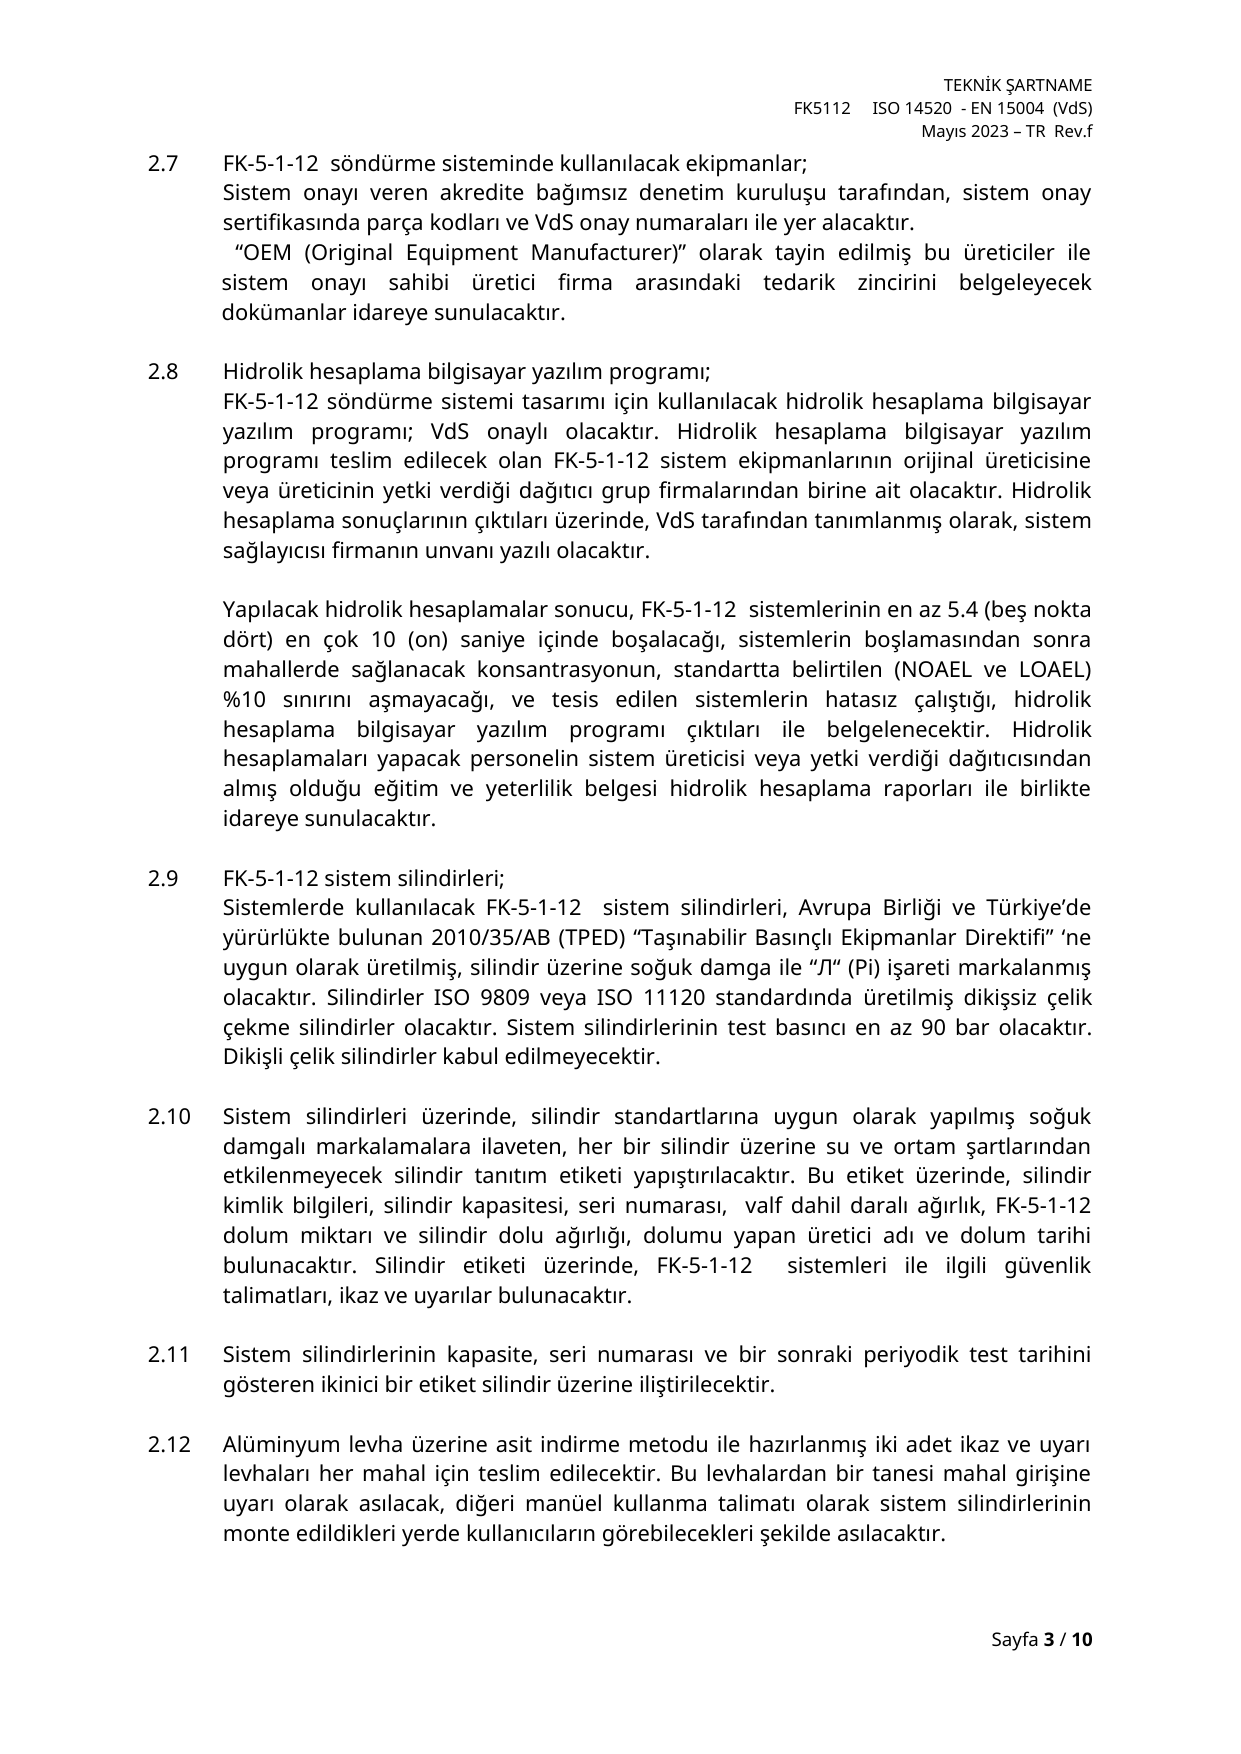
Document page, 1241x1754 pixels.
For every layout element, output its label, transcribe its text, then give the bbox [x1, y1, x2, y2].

list FK-5-1-12 sistem silindirleri; [148, 863, 1093, 892]
text “OEM (Original Equipment Manufacturer)” olarak tayin edilmiş bu üreticiler ile sistem onayı sahibi üretici firma arasındaki tedarik zincirini belgeleyecek dokümanlar idareye sunulacaktır. [221, 237, 1093, 326]
list Sistem silindirleri üzerinde, silindir standartlarına uygun olarak yapılmış soğuk damgalı markalamalara ilaveten, her bir silindir üzerine su ve ortam şartlarından etkilenmeyecek silindir tanıtım etiketi yapıştırılacaktır. Bu etiket üzerinde, silindir kimlik bilgileri, silindir kapasitesi, seri numarası, valf dahil daralı ağırlık, FK-5-1-12 dolum miktarı ve silindir dolu ağırlığı, dolumu yapan üretici adı ve dolum tarihi bulunacaktır. Silindir etiketi üzerinde, FK-5-1-12 sistemleri ile ilgili güvenlik talimatları, ikaz ve uyarılar bulunacaktır. [148, 1101, 1093, 1309]
list Hidrolik hesaplama bilgisayar yazılım programı; [148, 356, 1093, 386]
list FK-5-1-12 söndürme sisteminde kullanılacak ekipmanlar; [148, 148, 1093, 177]
list FK-5-1-12 söndürme sistemi tasarımı için kullanılacak hidrolik hesaplama bilgisayar yazılım programı; VdS onaylı olacaktır. Hidrolik hesaplama bilgisayar yazılım programı teslim edilecek olan FK-5-1-12 sistem ekipmanlarının orijinal üreticisine veya üreticinin yetki verdiği dağıtıcı grup firmalarından birine ait olacaktır. Hidrolik hesaplama sonuçlarının çıktıları üzerinde, VdS tarafından tanımlanmış olarak, sistem sağlayıcısı firmanın unvanı yazılı olacaktır. [223, 386, 1093, 565]
list Sistem onayı veren akredite bağımsız denetim kuruluşu tarafından, sistem onay sertifikasında parça kodları ve VdS onay numaraları ile yer alacaktır. [223, 177, 1093, 237]
list Sistemlerde kullanılacak FK-5-1-12 sistem silindirleri, Avrupa Birliği ve Türkiye’de yürürlükte bulunan 2010/35/AB (TPED) “Taşınabilir Basınçlı Ekipmanlar Direktifi” ‘ne uygun olarak üretilmiş, silindir üzerine soğuk damga ile “Л“ (Pi) işareti markalanmış olacaktır. Silindirler ISO 9809 veya ISO 11120 standardında üretilmiş dikişsiz çelik çekme silindirler olacaktır. Sistem silindirlerinin test basıncı en az 90 bar olacaktır. Dikişli çelik silindirler kabul edilmeyecektir. [223, 892, 1093, 1071]
list Alüminyum levha üzerine asit indirme metodu ile hazırlanmış iki adet ikaz ve uyarı levhaları her mahal için teslim edilecektir. Bu levhalardan bir tanesi mahal girişine uyarı olarak asılacak, diğeri manüel kullanma talimatı olarak sistem silindirlerinin monte edildikleri yerde kullanıcıların görebilecekleri şekilde asılacaktır. [148, 1429, 1093, 1548]
list Sistem silindirlerinin kapasite, seri numarası ve bir sonraki periyodik test tarihini gösteren ikinici bir etiket silindir üzerine iliştirilecektir. [148, 1339, 1093, 1399]
list Yapılacak hidrolik hesaplamalar sonucu, FK-5-1-12 sistemlerinin en az 5.4 (beş nokta dört) en çok 10 (on) saniye içinde boşalacağı, sistemlerin boşlamasından sonra mahallerde sağlanacak konsantrasyonun, standartta belirtilen (NOAEL ve LOAEL) %10 sınırını aşmayacağı, ve tesis edilen sistemlerin hatasız çalıştığı, hidrolik hesaplama bilgisayar yazılım programı çıktıları ile belgelenecektir. Hidrolik hesaplamaları yapacak personelin sistem üreticisi veya yetki verdiği dağıtıcısından almış olduğu eğitim ve yeterlilik belgesi hidrolik hesaplama raporları ile birlikte idareye sunulacaktır. [223, 594, 1093, 833]
